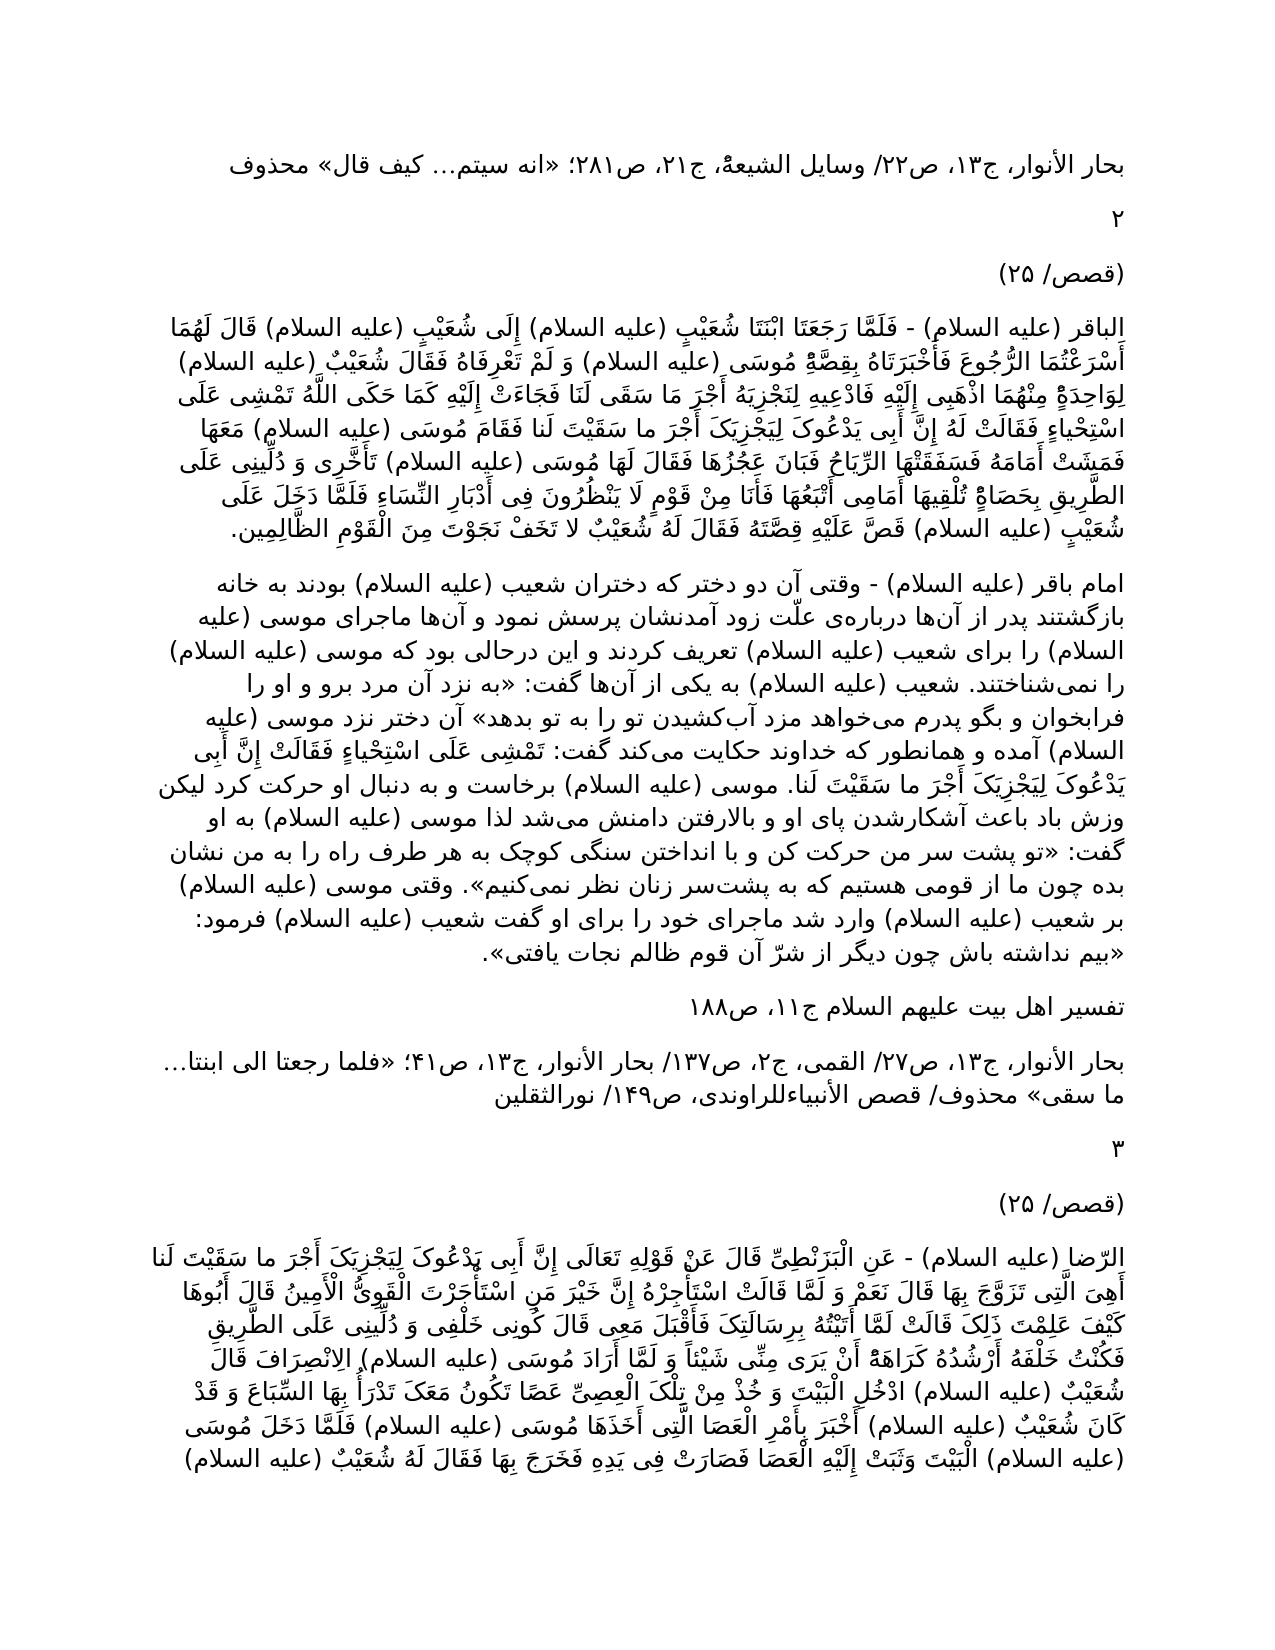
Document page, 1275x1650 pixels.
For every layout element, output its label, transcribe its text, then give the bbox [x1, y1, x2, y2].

text الباقر (علیه السلام) - فَلَمَّا رَجَعَتَا ابْنَتَا شُعَیْبٍ (علیه السلام) إِلَی شُعَیْبٍ (علیه السلام) قَالَ لَهُمَا أَسْرَعْتُمَا الرُّجُوعَ فَأَخْبَرَتَاهُ بِقِصَّهًِْ مُوسَی (علیه السلام) وَ لَمْ تَعْرِفَاهُ فَقَالَ شُعَیْبٌ (علیه السلام) لِوَاحِدَهًٍْ مِنْهُمَا اذْهَبِی إِلَیْهِ فَادْعِیهِ لِنَجْزِیَهُ أَجْرَ مَا سَقَی لَنَا فَجَاءَتْ إِلَیْهِ کَمَا حَکَی اللَّهُ تَمْشِی عَلَی اسْتِحْیاءٍ فَقَالَتْ لَهُ إِنَّ أَبِی یَدْعُوکَ لِیَجْزِیَکَ أَجْرَ ما سَقَیْتَ لَنا فَقَامَ مُوسَی (علیه السلام) مَعَهَا فَمَشَتْ أَمَامَهُ فَسَفَقَتْهَا الرِّیَاحُ فَبَانَ عَجُزُهَا فَقَالَ لَهَا مُوسَی (علیه السلام) تَأَخَّرِی وَ دُلِّینِی عَلَی الطَّرِیقِ بِحَصَاهًٍْ تُلْقِیهَا أَمَامِی أَتْبَعُهَا فَأَنَا مِنْ قَوْمٍ لَا یَنْظُرُونَ فِی أَدْبَارِ النِّسَاءِ فَلَمَّا دَخَلَ عَلَی شُعَیْبٍ (علیه السلام) قَصَّ عَلَیْهِ قِصَّتَهُ فَقَالَ لَهُ شُعَیْبٌ لا تَخَفْ نَجَوْتَ مِنَ الْقَوْمِ الظَّالِمِین. [150, 313, 1125, 544]
text بحار الأنوار، ج۱۳، ص۲۷/ القمی، ج۲، ص۱۳۷/ بحار الأنوار، ج۱۳، ص۴۱؛ «فلما رجعتا الی ابنتا… ما سقی» محذوف/ قصص الأنبیاءللراوندی، ص۱۴۹/ نورالثقلین [150, 1047, 1125, 1109]
text بحار الأنوار، ج۱۳، ص۲۲/ وسایل الشیعهًْ، ج۲۱، ص۲۸۱؛ «انه سیتم… کیف قال» محذوف [150, 150, 1125, 179]
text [150, 1243, 1125, 1474]
text ۳ [150, 1134, 1125, 1164]
text ۲ [150, 204, 1125, 234]
text (قصص/ ۲۵) [150, 259, 1125, 288]
text امام باقر (علیه السلام) - وقتی آن دو دختر که دختران شعیب (علیه السلام) بودند به خانه بازگشتند پدر از آن‌ها درباره‌ی علّت زود آمدنشان پرسش نمود و آن‌ها ماجرای موسی (علیه السلام) را برای شعیب (علیه السلام) تعریف کردند و این درحالی بود که موسی (علیه السلام) را نمی‌شناختند. شعیب (علیه السلام) به یکی از آن‌ها گفت: «به نزد آن مرد برو و او را فرابخوان و بگو پدرم می‌خواهد مزد آب‌کشیدن تو را به تو بدهد» آن دختر نزد موسی (علیه السلام) آمده و همانطور که خداوند حکایت می‌کند گفت: تَمْشِی عَلَی اسْتِحْیاءٍ فَقَالَتْ إِنَّ أَبِی یَدْعُوکَ لِیَجْزِیَکَ أَجْرَ ما سَقَیْتَ لَنا. موسی (علیه السلام) برخاست و به دنبال او حرکت کرد لیکن وزش باد باعث آشکارشدن پای او و بالارفتن دامنش می‌شد لذا موسی (علیه السلام) به او گفت: «تو پشت سر من حرکت کن و با انداختن سنگی کوچک به هر طرف راه را به من نشان بده چون ما از قومی هستیم که به پشت‌سر زنان نظر نمی‌کنیم». وقتی موسی (علیه السلام) بر شعیب (علیه السلام) وارد شد ماجرای خود را برای او گفت شعیب (علیه السلام) فرمود: «بیم نداشته باش چون دیگر از شرّ آن قوم ظالم نجات یافتی». [150, 569, 1125, 967]
text تفسیر اهل بیت علیهم السلام ج۱۱، ص۱۸۸ [150, 992, 1125, 1021]
text (قصص/ ۲۵) [150, 1189, 1125, 1218]
